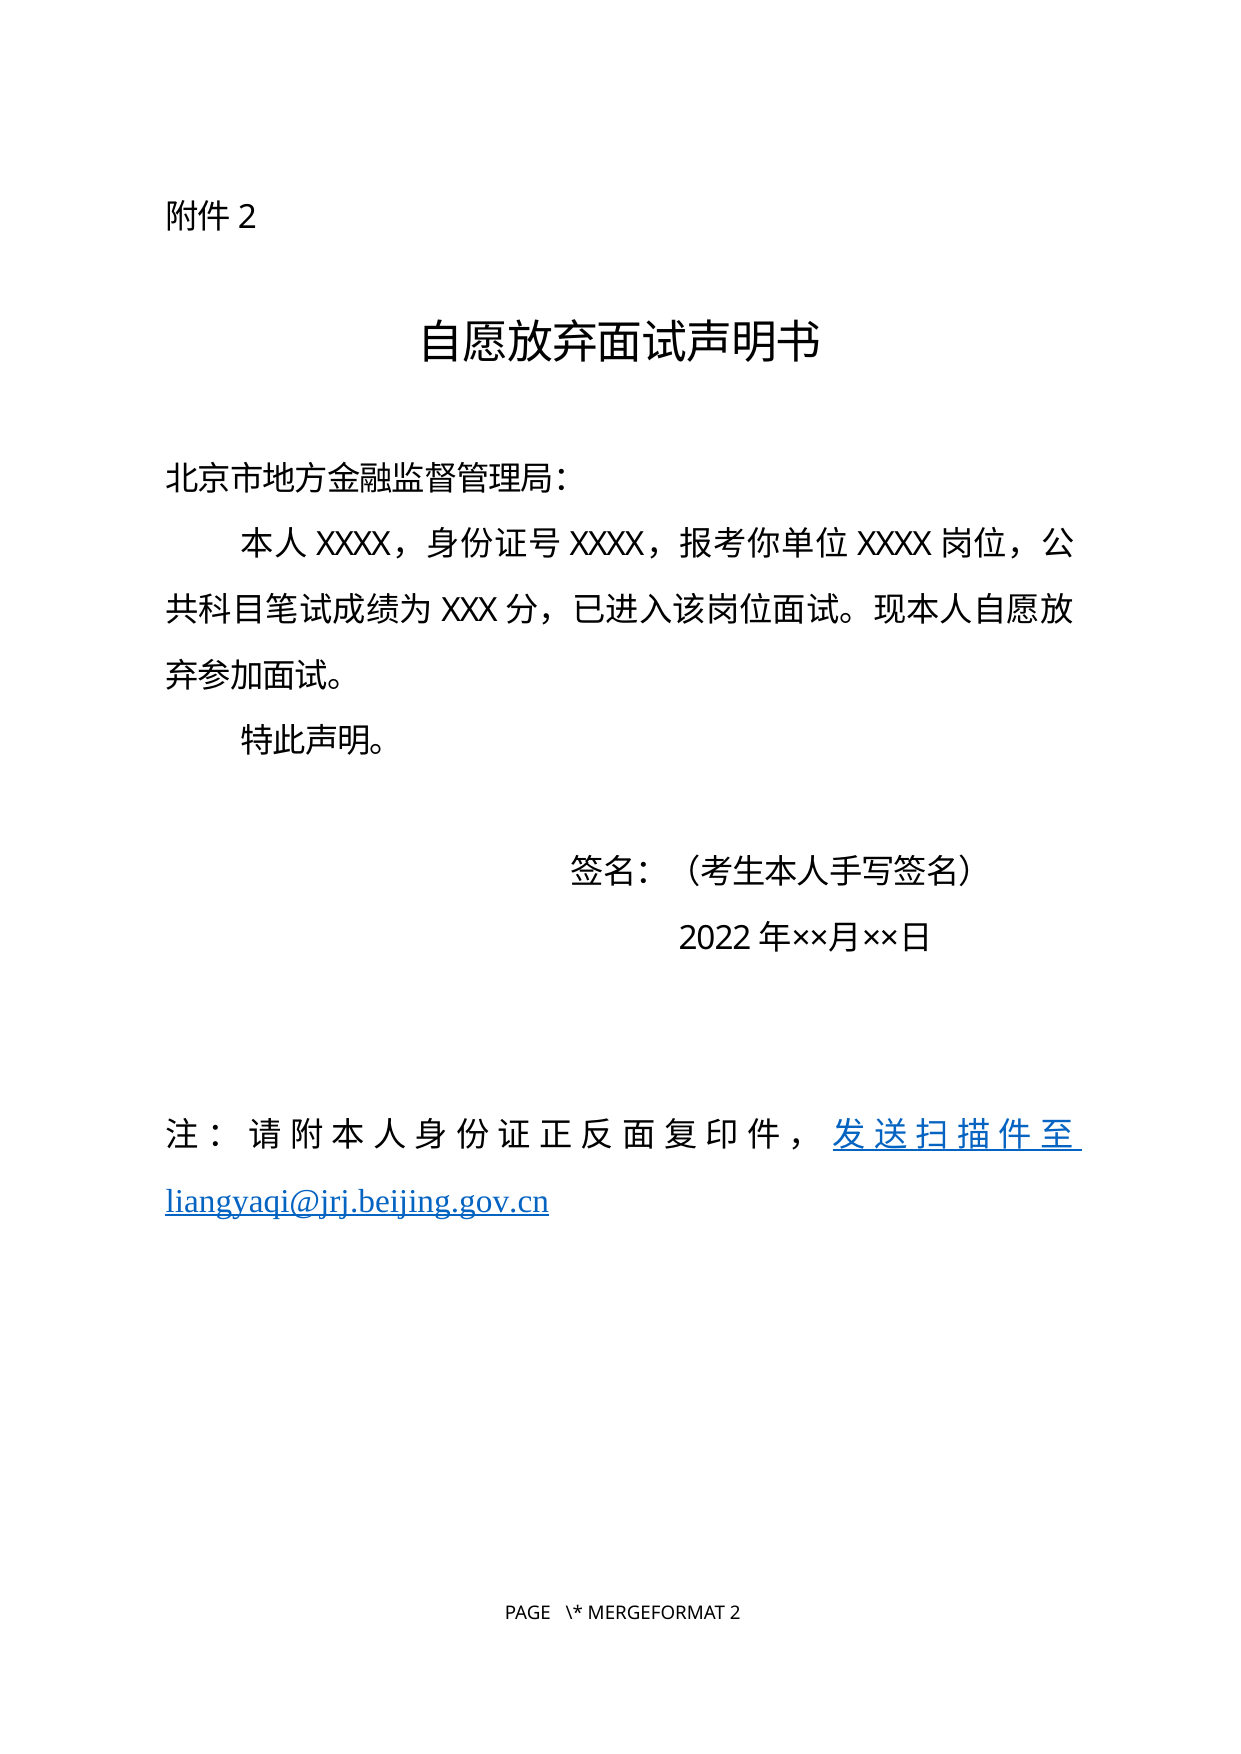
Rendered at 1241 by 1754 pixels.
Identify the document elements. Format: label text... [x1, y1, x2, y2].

text 附件2 [165, 178, 1075, 241]
text 2022年××月××日 [165, 897, 933, 963]
text 签名：（考生本人手写签名） [165, 831, 992, 897]
text 自愿放弃面试声明书 [165, 306, 1075, 372]
text 特此声明。 [165, 700, 1075, 766]
text 北京市地方金融监督管理局： [165, 438, 1075, 503]
text 注：请附本人身份证正反面复印件，发送扫描件至liangyaqi@jrj.beijing.gov.cn [165, 1094, 1075, 1225]
text 本人XXXX，身份证号XXXX，报考你单位XXXX岗位，公共科目笔试成绩为XXX分，已进入该岗位面试。现本人自愿放弃参加面试。 [165, 503, 1075, 700]
